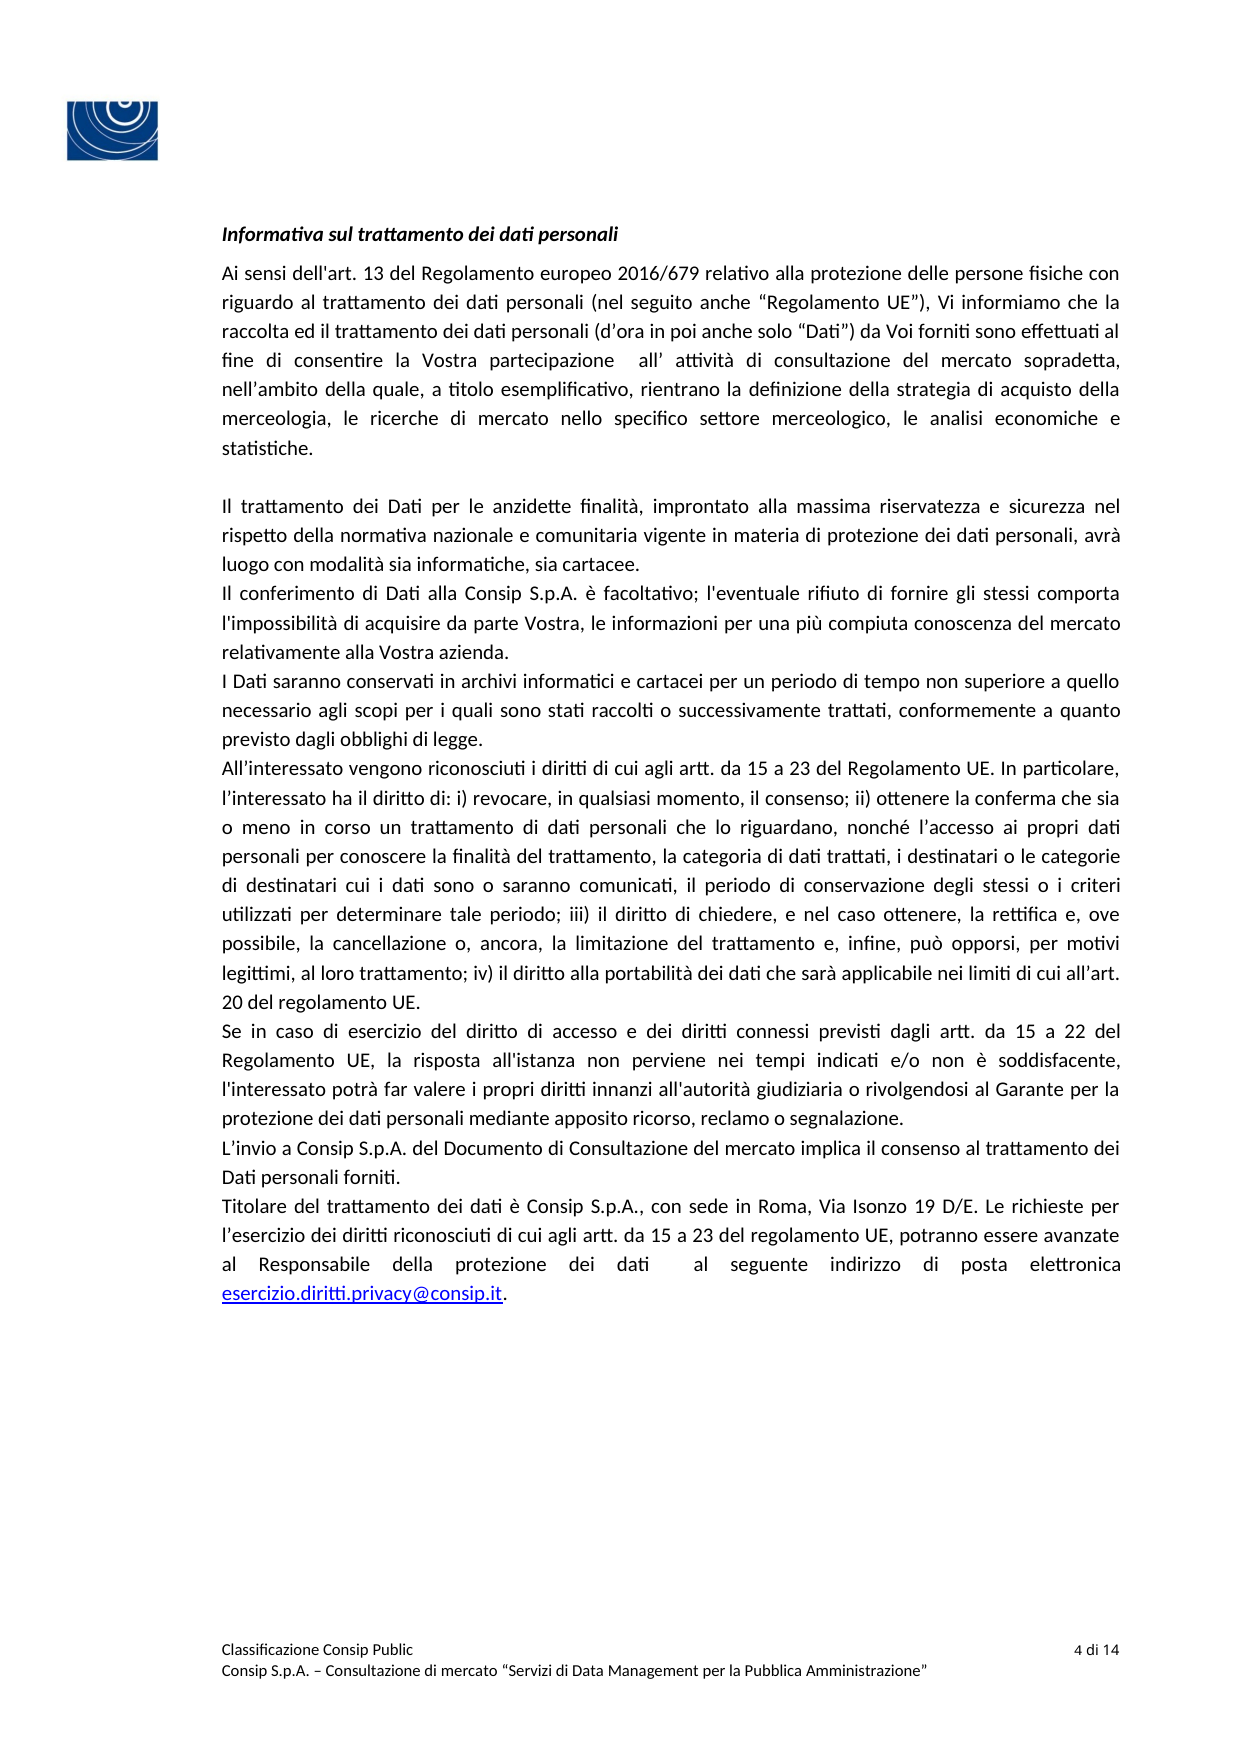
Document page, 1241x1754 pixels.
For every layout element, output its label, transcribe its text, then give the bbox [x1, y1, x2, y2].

text L’invio a Consip S.p.A. del Documento di Consultazione del mercato implica il consenso al trattamento dei Dati personali forniti. [222, 1135, 1122, 1189]
picture [0, 0, 160, 162]
text Informativa sul trattamento dei dati personali [222, 222, 1122, 247]
text All’interessato vengono riconosciuti i diritti di cui agli artt. da 15 a 23 del Regolamento UE. In particolare, l’interessato ha il diritto di: i) revocare, in qualsiasi momento, il consenso; ii) ottenere la conferma che sia o meno in corso un trattamento di dati personali che lo riguardano, nonché l’accesso ai propri dati personali per conoscere la finalità del trattamento, la categoria di dati trattati, i destinatari o le categorie di destinatari cui i dati sono o saranno comunicati, il periodo di conservazione degli stessi o i criteri utilizzati per determinare tale periodo; iii) il diritto di chiedere, e nel caso ottenere, la rettifica e, ove possibile, la cancellazione o, ancora, la limitazione del trattamento e, infine, può opporsi, per motivi legittimi, al loro trattamento; iv) il diritto alla portabilità dei dati che sarà applicabile nei limiti di cui all’art. 20 del regolamento UE. [222, 756, 1122, 1014]
text Il conferimento di Dati alla Consip S.p.A. è facoltativo; l'eventuale rifiuto di fornire gli stessi comporta l'impossibilità di acquisire da parte Vostra, le informazioni per una più compiuta conoscenza del mercato relativamente alla Vostra azienda. [222, 581, 1122, 664]
text Se in caso di esercizio del diritto di accesso e dei diritti connessi previsti dagli artt. da 15 a 22 del Regolamento UE, la risposta all'istanza non perviene nei tempi indicati e/o non è soddisfacente, l'interessato potrà far valere i propri diritti innanzi all'autorità giudiziaria o rivolgendosi al Garante per la protezione dei dati personali mediante apposito ricorso, reclamo o segnalazione. [222, 1018, 1122, 1131]
text I Dati saranno conservati in archivi informatici e cartacei per un periodo di tempo non superiore a quello necessario agli scopi per i quali sono stati raccolti o successivamente trattati, conformemente a quanto previsto dagli obblighi di legge. [222, 668, 1122, 752]
text Titolare del trattamento dei dati è Consip S.p.A., con sede in Roma, Via Isonzo 19 D/E. Le richieste per l’esercizio dei diritti riconosciuti di cui agli artt. da 15 a 23 del regolamento UE, potranno essere avanzate al Responsabile della protezione dei dati al seguente indirizzo di posta elettronica esercizio.diritti.privacy@consip.it. [222, 1193, 1122, 1306]
text Ai sensi dell'art. 13 del Regolamento europeo 2016/679 relativo alla protezione delle persone fisiche con riguardo al trattamento dei dati personali (nel seguito anche “Regolamento UE”), Vi informiamo che la raccolta ed il trattamento dei dati personali (d’ora in poi anche solo “Dati”) da Voi forniti sono effettuati al fine di consentire la Vostra partecipazione all’ attività di consultazione del mercato sopradetta, nell’ambito della quale, a titolo esemplificativo, rientrano la definizione della strategia di acquisto della merceologia, le ricerche di mercato nello specifico settore merceologico, le analisi economiche e statistiche. [222, 260, 1122, 460]
text Il trattamento dei Dati per le anzidette finalità, improntato alla massima riservatezza e sicurezza nel rispetto della normativa nazionale e comunitaria vigente in materia di protezione dei dati personali, avrà luogo con modalità sia informatiche, sia cartacee. [222, 493, 1122, 577]
